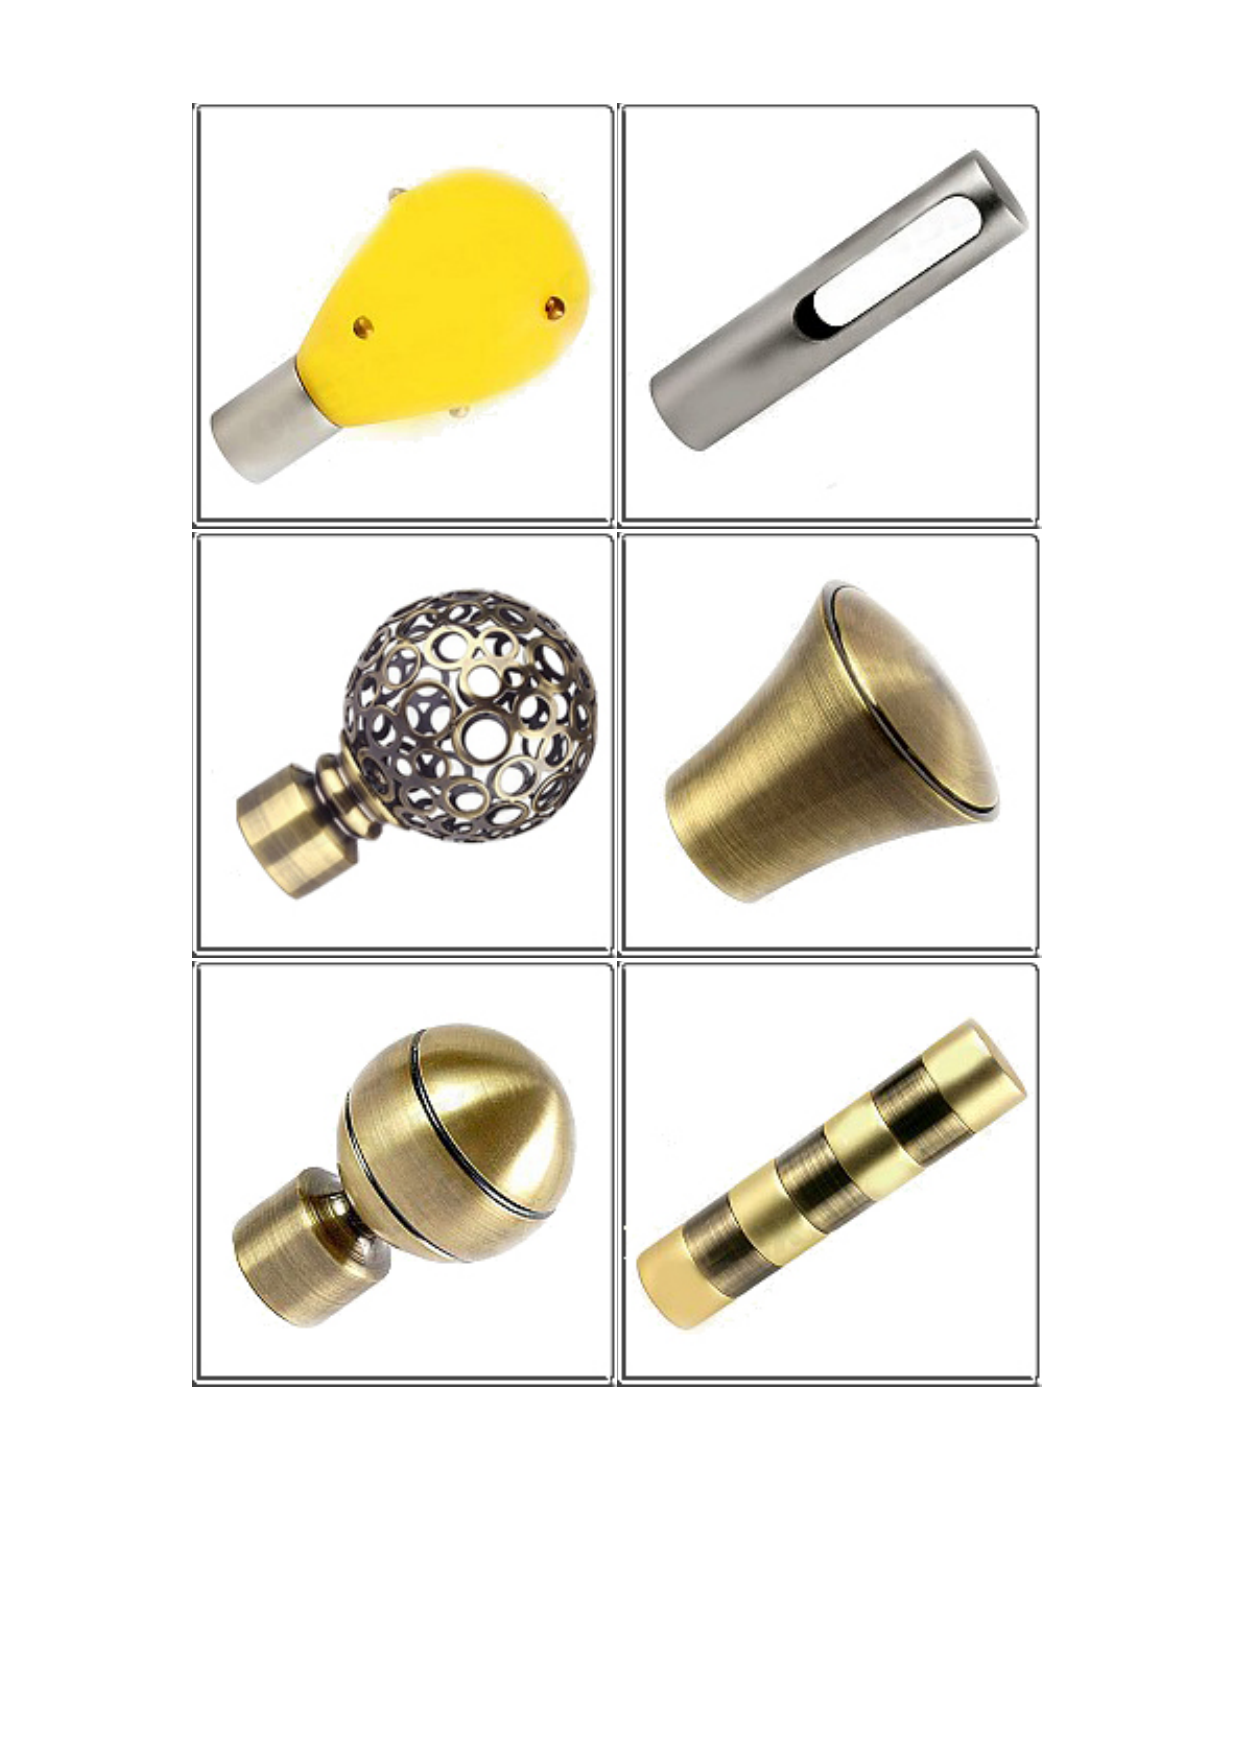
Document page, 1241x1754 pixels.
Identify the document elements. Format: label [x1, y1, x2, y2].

picture [192, 961, 1042, 1387]
picture [192, 532, 1042, 958]
picture [192, 103, 1042, 529]
